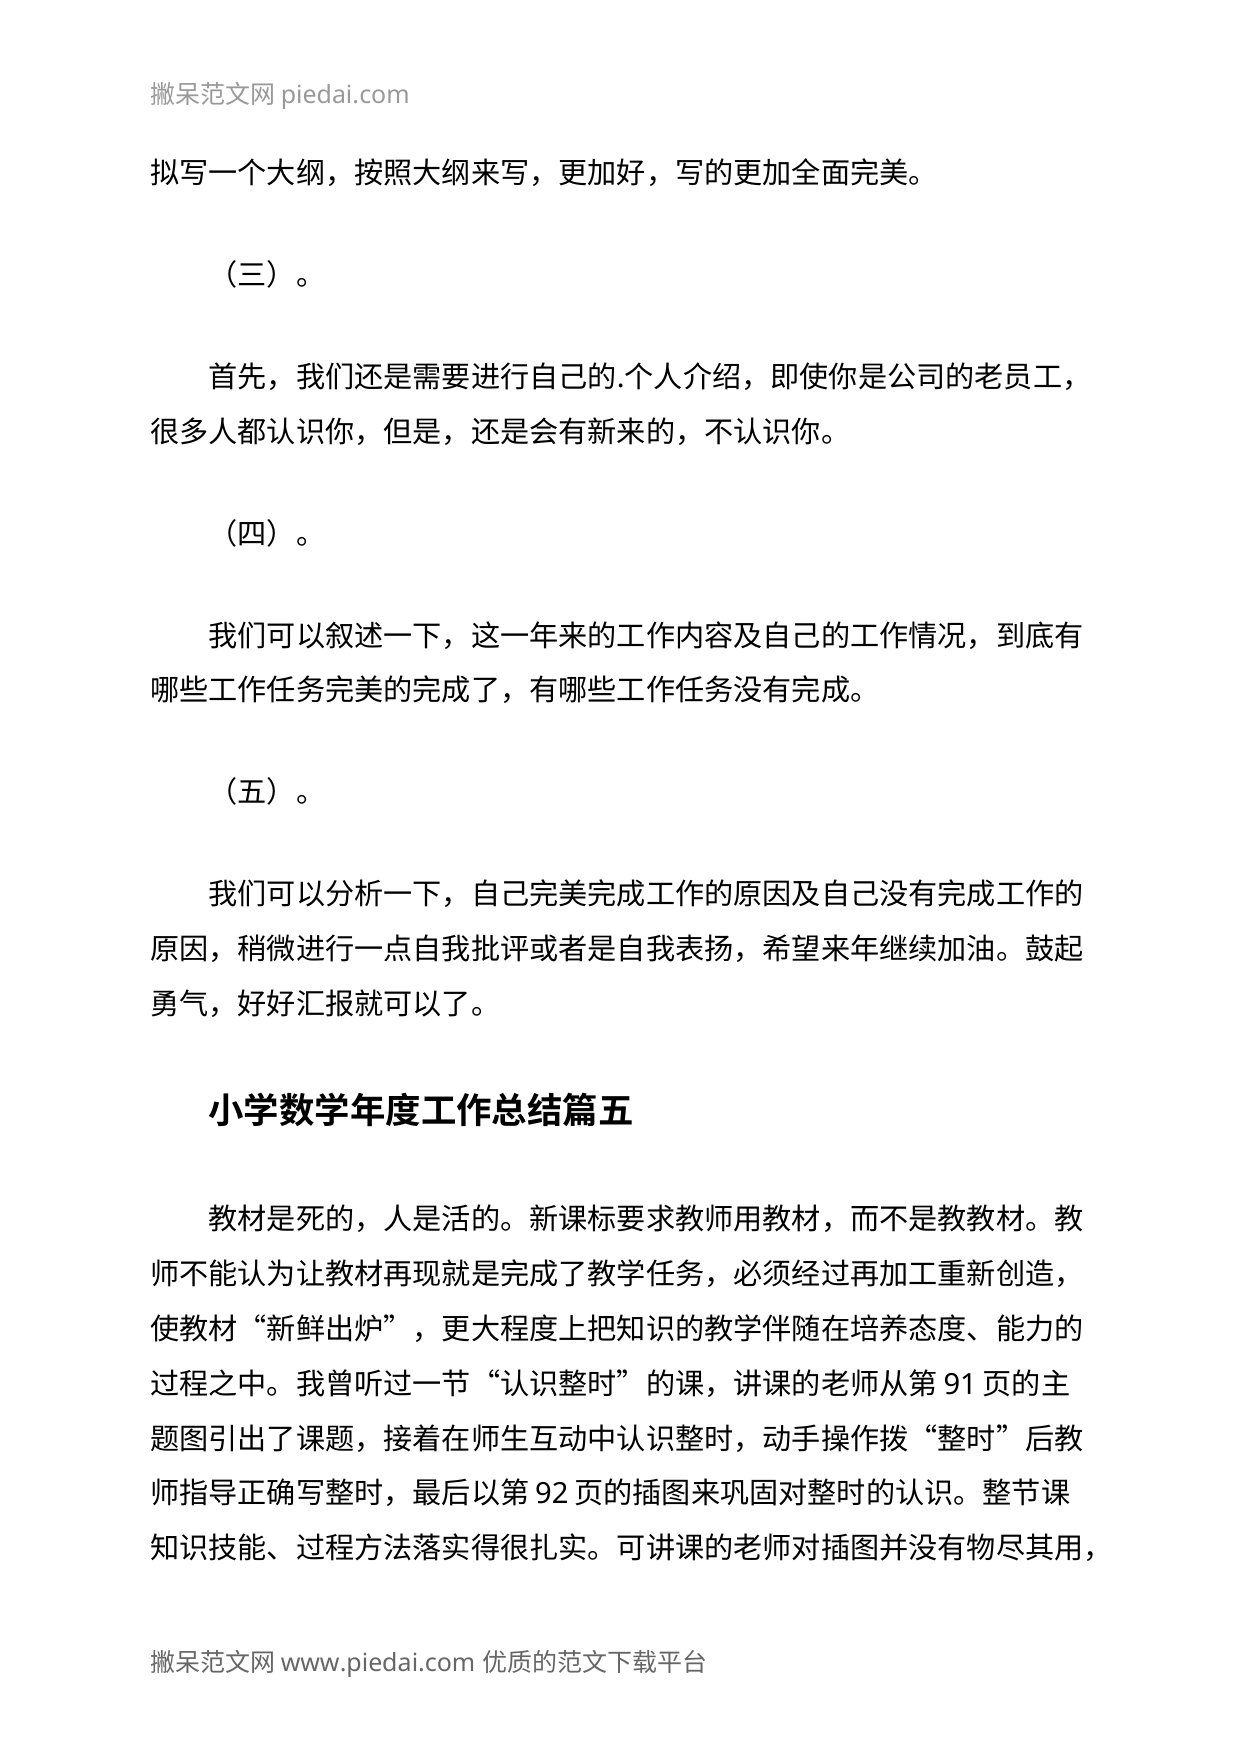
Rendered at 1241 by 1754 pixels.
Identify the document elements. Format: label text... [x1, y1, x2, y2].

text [150, 1196, 1090, 1567]
text 我们可以叙述一下，这一年来的工作内容及自己的工作情况，到底有哪些工作任务完美的完成了，有哪些工作任务没有完成。 [150, 612, 1090, 709]
text （三）。 [150, 252, 1090, 294]
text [150, 150, 1090, 192]
text 我们可以分析一下，自己完美完成工作的原因及自己没有完成工作的原因，稍微进行一点自我批评或者是自我表扬，希望来年继续加油。鼓起勇气，好好汇报就可以了。 [150, 871, 1090, 1023]
text （四）。 [150, 510, 1090, 553]
text 小学数学年度工作总结篇五 [150, 1082, 1090, 1133]
text 首先，我们还是需要进行自己的.个人介绍，即使你是公司的老员工，很多人都认识你，但是，还是会有新来的，不认识你。 [150, 353, 1090, 451]
text （五）。 [150, 769, 1090, 811]
